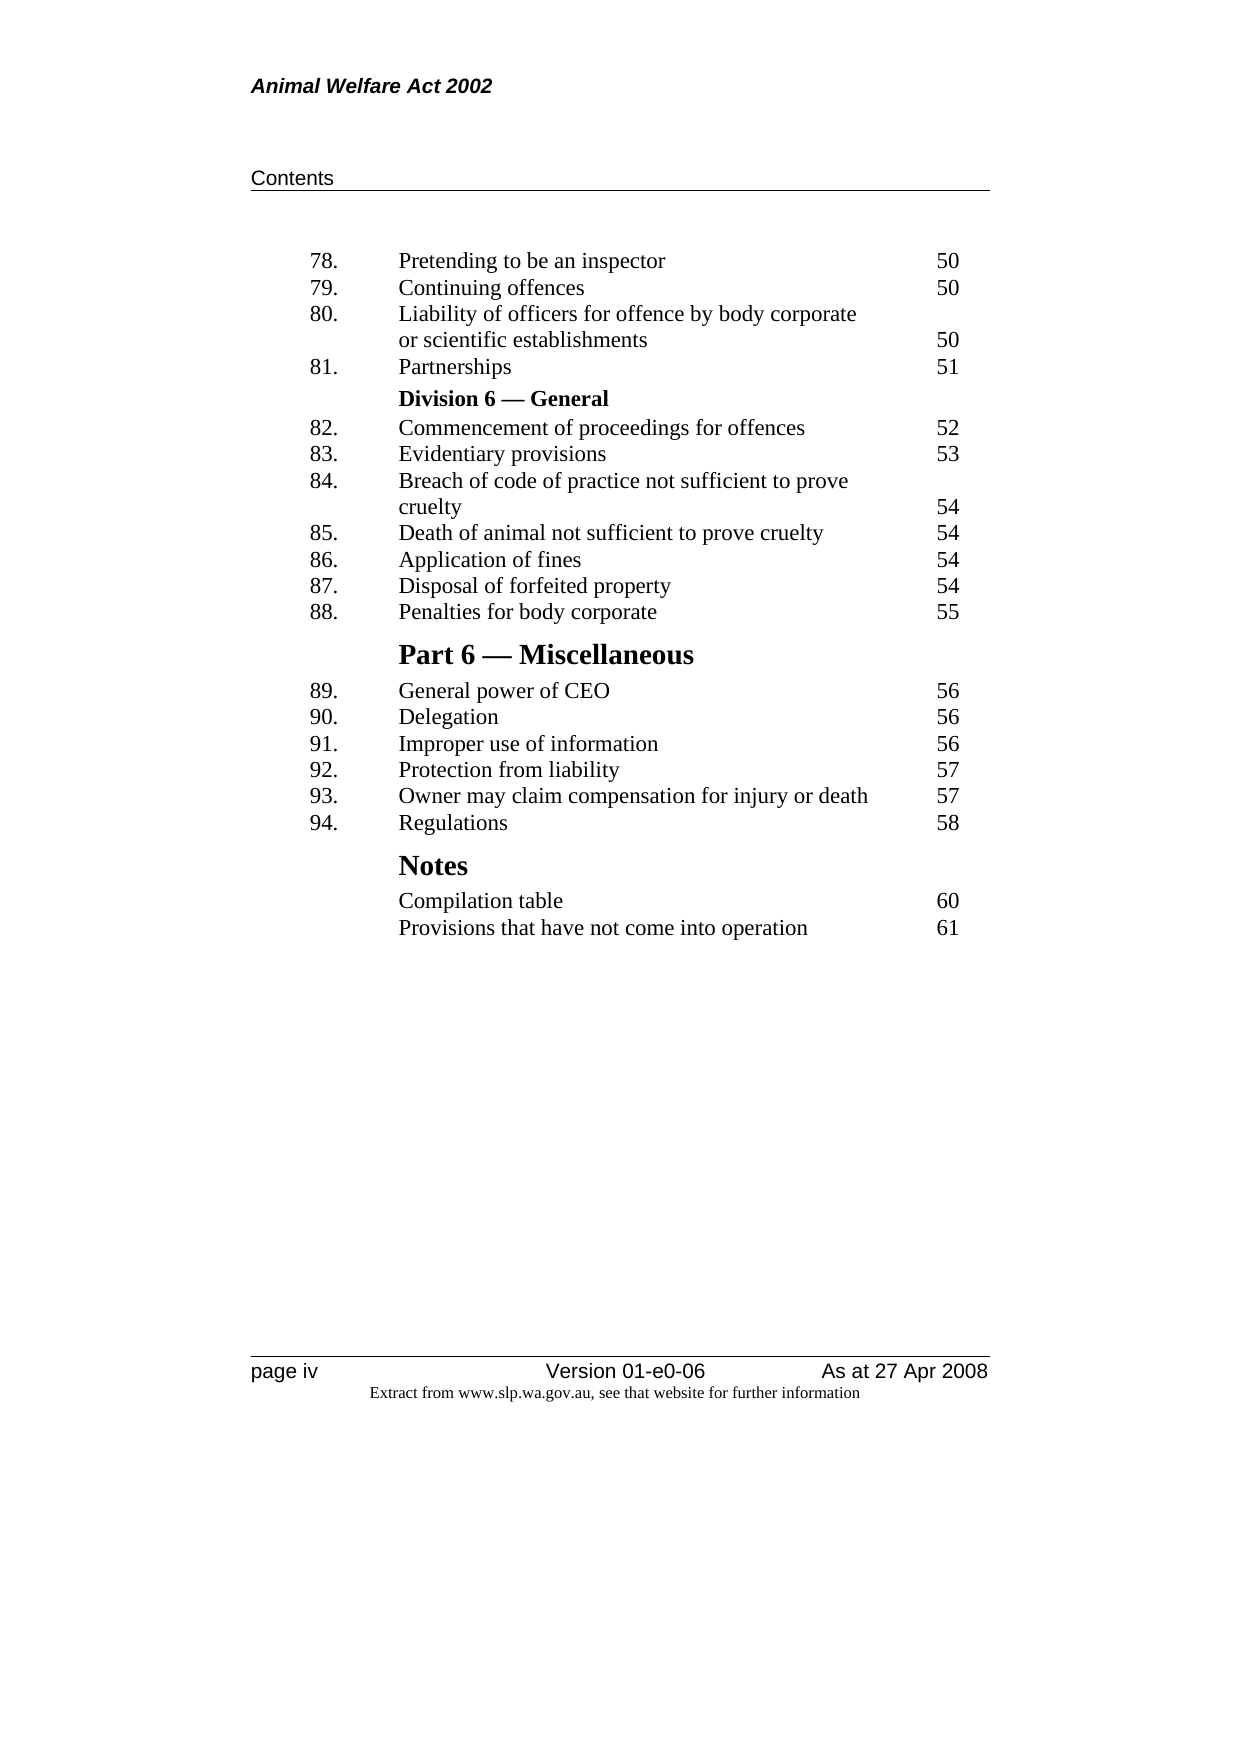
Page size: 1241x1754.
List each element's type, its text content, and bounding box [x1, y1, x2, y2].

text 91. Improper use of information 56 [309, 730, 872, 756]
text 78. Pretending to be an inspector 50 [309, 247, 872, 274]
text Part 6 — Miscellaneous [398, 637, 872, 671]
text 87. Disposal of forfeited property 54 [309, 572, 872, 598]
text 80. Liability of officers for offence by body corporate or scientific establishments 50 [309, 300, 872, 353]
text Notes [398, 848, 872, 881]
text 93. Owner may claim compensation for injury or death 57 [309, 782, 872, 809]
text Provisions that have not come into operation 61 [309, 914, 872, 940]
text 79. Continuing offences 50 [309, 274, 872, 300]
text Division 6 — General [398, 386, 872, 412]
text 94. Regulations 58 [309, 809, 872, 835]
text 89. General power of CEO 56 [309, 677, 872, 703]
text 85. Death of animal not sufficient to prove cruelty 54 [309, 519, 872, 546]
text 92. Protection from liability 57 [309, 756, 872, 782]
text 90. Delegation 56 [309, 703, 872, 730]
text 82. Commencement of proceedings for offences 52 [309, 414, 872, 440]
text 88. Penalties for body corporate 55 [309, 598, 872, 625]
text 81. Partnerships 51 [309, 353, 872, 379]
text 86. Application of fines 54 [309, 546, 872, 572]
text 83. Evidentiary provisions 53 [309, 440, 872, 467]
text Compilation table 60 [309, 887, 872, 914]
text 84. Breach of code of practice not sufficient to prove cruelty 54 [309, 467, 872, 519]
